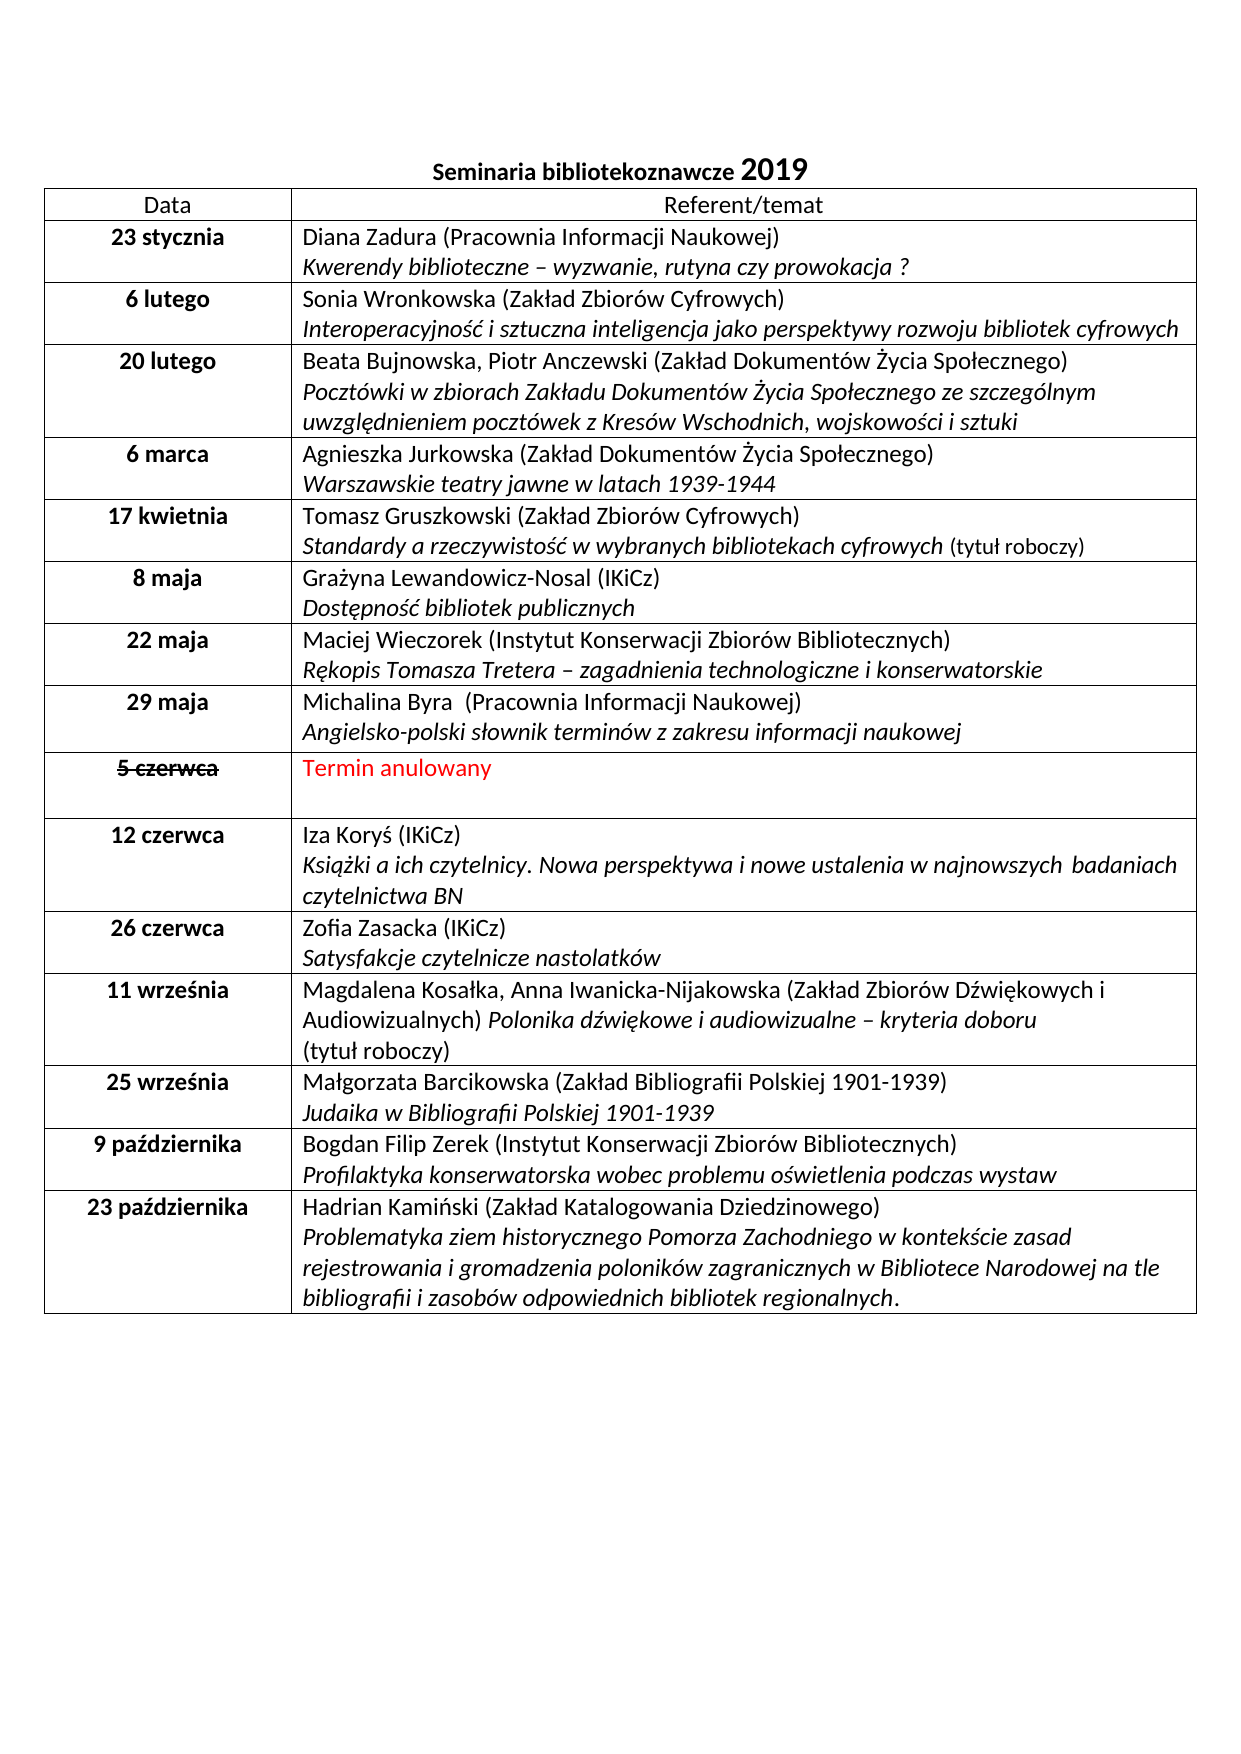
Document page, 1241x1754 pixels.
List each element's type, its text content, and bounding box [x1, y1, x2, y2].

table_cell Grażyna Lewandowicz-Nosal (IKiCz) Dostępność bibliotek publicznych [292, 562, 1196, 623]
table_cell Agnieszka Jurkowska (Zakład Dokumentów Życia Społecznego) Warszawskie teatry jawne w latach 1939-1944 [292, 438, 1196, 499]
table_cell Zofia Zasacka (IKiCz) Satysfakcje czytelnicze nastolatków [292, 912, 1196, 973]
table_cell Bogdan Filip Zerek (Instytut Konserwacji Zbiorów Bibliotecznych) Profilaktyka konserwatorska wobec problemu oświetlenia podczas wystaw [292, 1129, 1196, 1189]
table_cell 23 stycznia [45, 221, 291, 282]
table_cell 11 września [45, 974, 291, 1065]
table_cell 12 czerwca [45, 819, 291, 911]
table_cell 5 czerwca [45, 753, 291, 818]
table_cell Michalina Byra (Pracownia Informacji Naukowej) Angielsko-polski słownik terminów z zakresu informacji naukowej [292, 686, 1196, 752]
table_cell Maciej Wieczorek (Instytut Konserwacji Zbiorów Bibliotecznych) Rękopis Tomasza Tretera – zagadnienia technologiczne i konserwatorskie [292, 624, 1196, 685]
table_cell Hadrian Kamiński (Zakład Katalogowania Dziedzinowego) Problematyka ziem historycznego Pomorza Zachodniego w kontekście zasad rejestrowania i gromadzenia poloników zagranicznych w Bibliotece Narodowej na tle bibliografii i zasobów odpowiednich bibliotek regionalnych. [292, 1191, 1196, 1313]
table_cell Diana Zadura (Pracownia Informacji Naukowej) Kwerendy biblioteczne – wyzwanie, rutyna czy prowokacja ? [292, 221, 1196, 282]
text Seminaria bibliotekoznawcze 2019 [148, 148, 1093, 188]
table_cell 20 lutego [45, 345, 291, 437]
table_cell 6 lutego [45, 283, 291, 344]
table_cell 17 kwietnia [45, 500, 291, 561]
table_cell Tomasz Gruszkowski (Zakład Zbiorów Cyfrowych) Standardy a rzeczywistość w wybranych bibliotekach cyfrowych (tytuł roboczy) [292, 500, 1196, 561]
table_cell 22 maja [45, 624, 291, 685]
table_cell Iza Koryś (IKiCz) Książki a ich czytelnicy. Nowa perspektywa i nowe ustalenia w najnowszych badaniach czytelnictwa BN [292, 819, 1196, 911]
table_cell 26 czerwca [45, 912, 291, 973]
table_cell Magdalena Kosałka, Anna Iwanicka-Nijakowska (Zakład Zbiorów Dźwiękowych i Audiowizualnych) Polonika dźwiękowe i audiowizualne – kryteria doboru (tytuł roboczy) [292, 974, 1196, 1065]
table_cell 29 maja [45, 686, 291, 752]
table_cell Sonia Wronkowska (Zakład Zbiorów Cyfrowych) Interoperacyjność i sztuczna inteligencja jako perspektywy rozwoju bibliotek cyfrowych [292, 283, 1196, 344]
table_header Data [45, 189, 291, 220]
table_cell Beata Bujnowska, Piotr Anczewski (Zakład Dokumentów Życia Społecznego) Pocztówki w zbiorach Zakładu Dokumentów Życia Społecznego ze szczególnym uwzględnieniem pocztówek z Kresów Wschodnich, wojskowości i sztuki [292, 345, 1196, 437]
table_cell 8 maja [45, 562, 291, 623]
table_cell 9 października [45, 1129, 291, 1189]
table_cell 23 października [45, 1191, 291, 1313]
table_cell 25 września [45, 1066, 291, 1127]
table_cell Małgorzata Barcikowska (Zakład Bibliografii Polskiej 1901-1939) Judaika w Bibliografii Polskiej 1901-1939 [292, 1066, 1196, 1127]
table_cell 6 marca [45, 438, 291, 499]
table_cell Termin anulowany [292, 753, 1196, 818]
table_header Referent/temat [292, 189, 1196, 220]
